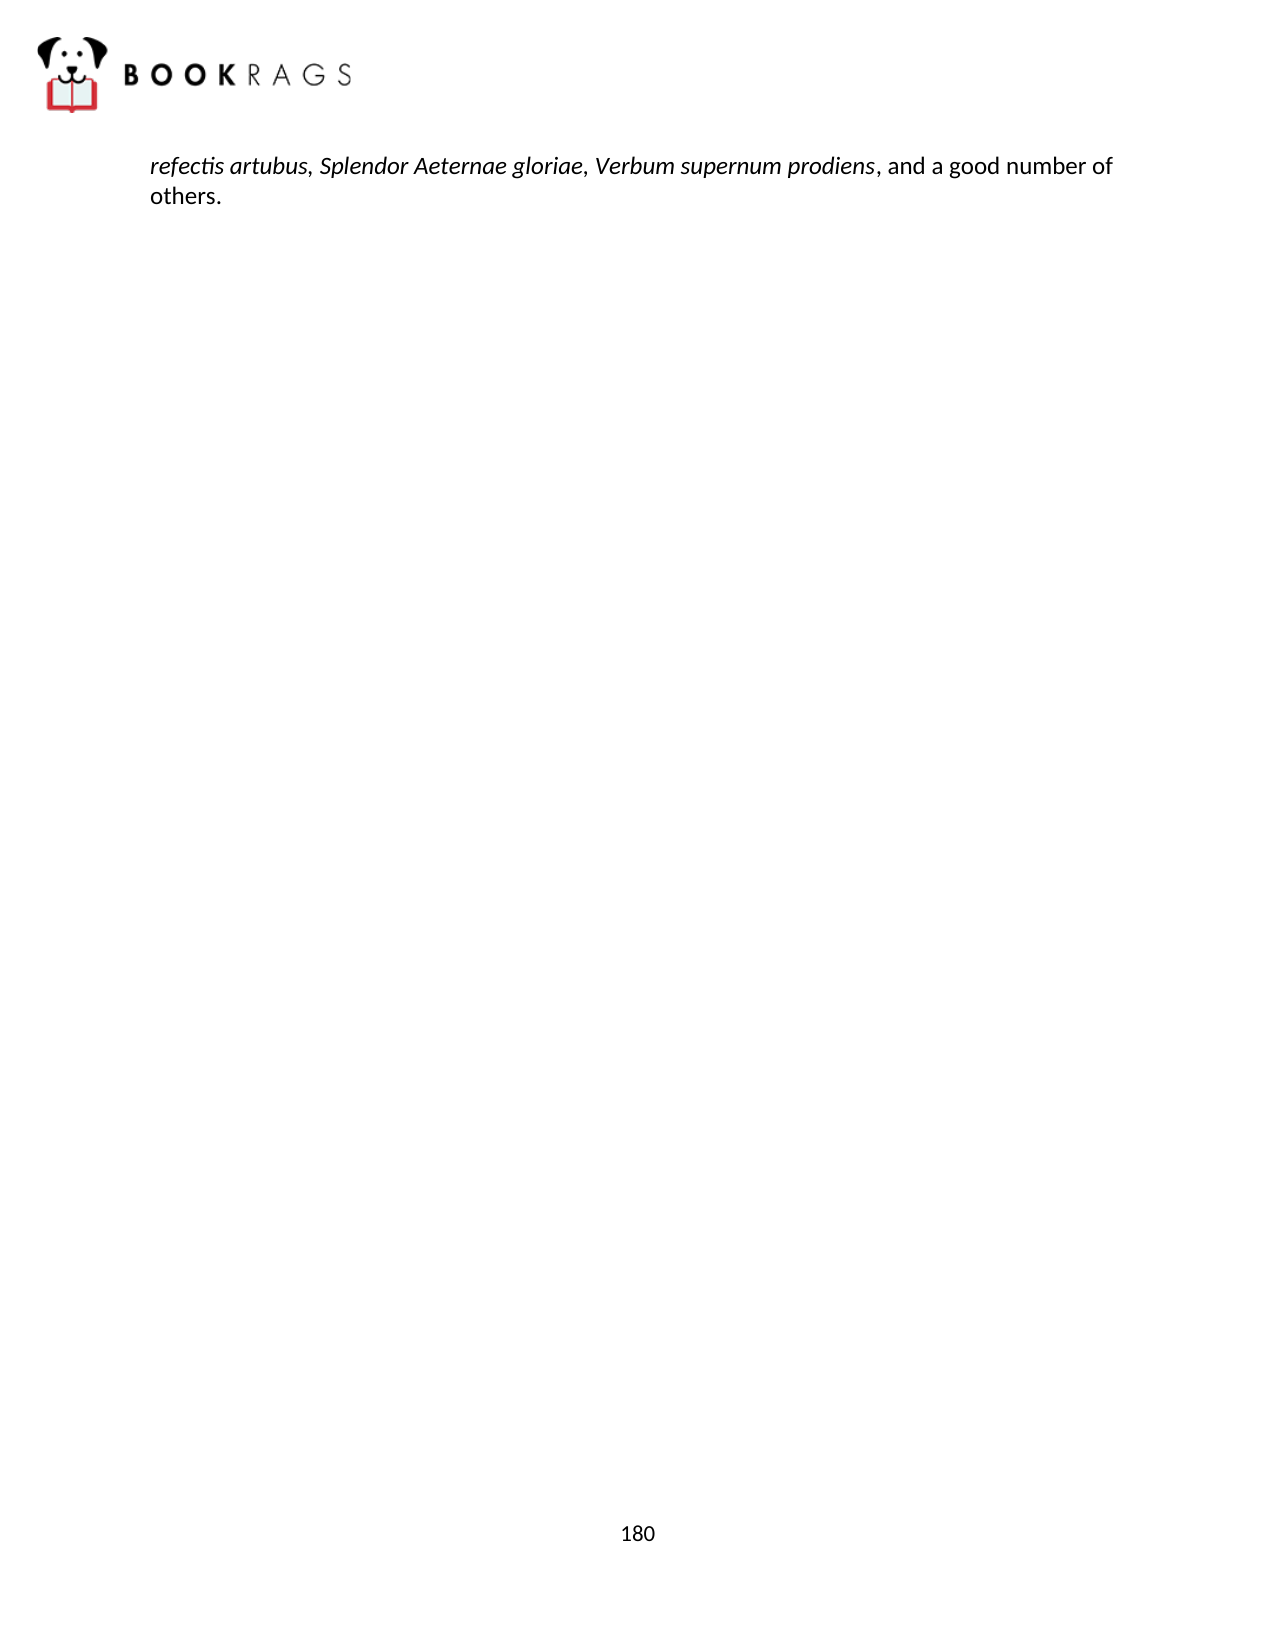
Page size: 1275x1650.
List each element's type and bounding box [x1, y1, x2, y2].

picture [37, 37, 351, 113]
text [150, 150, 1125, 211]
